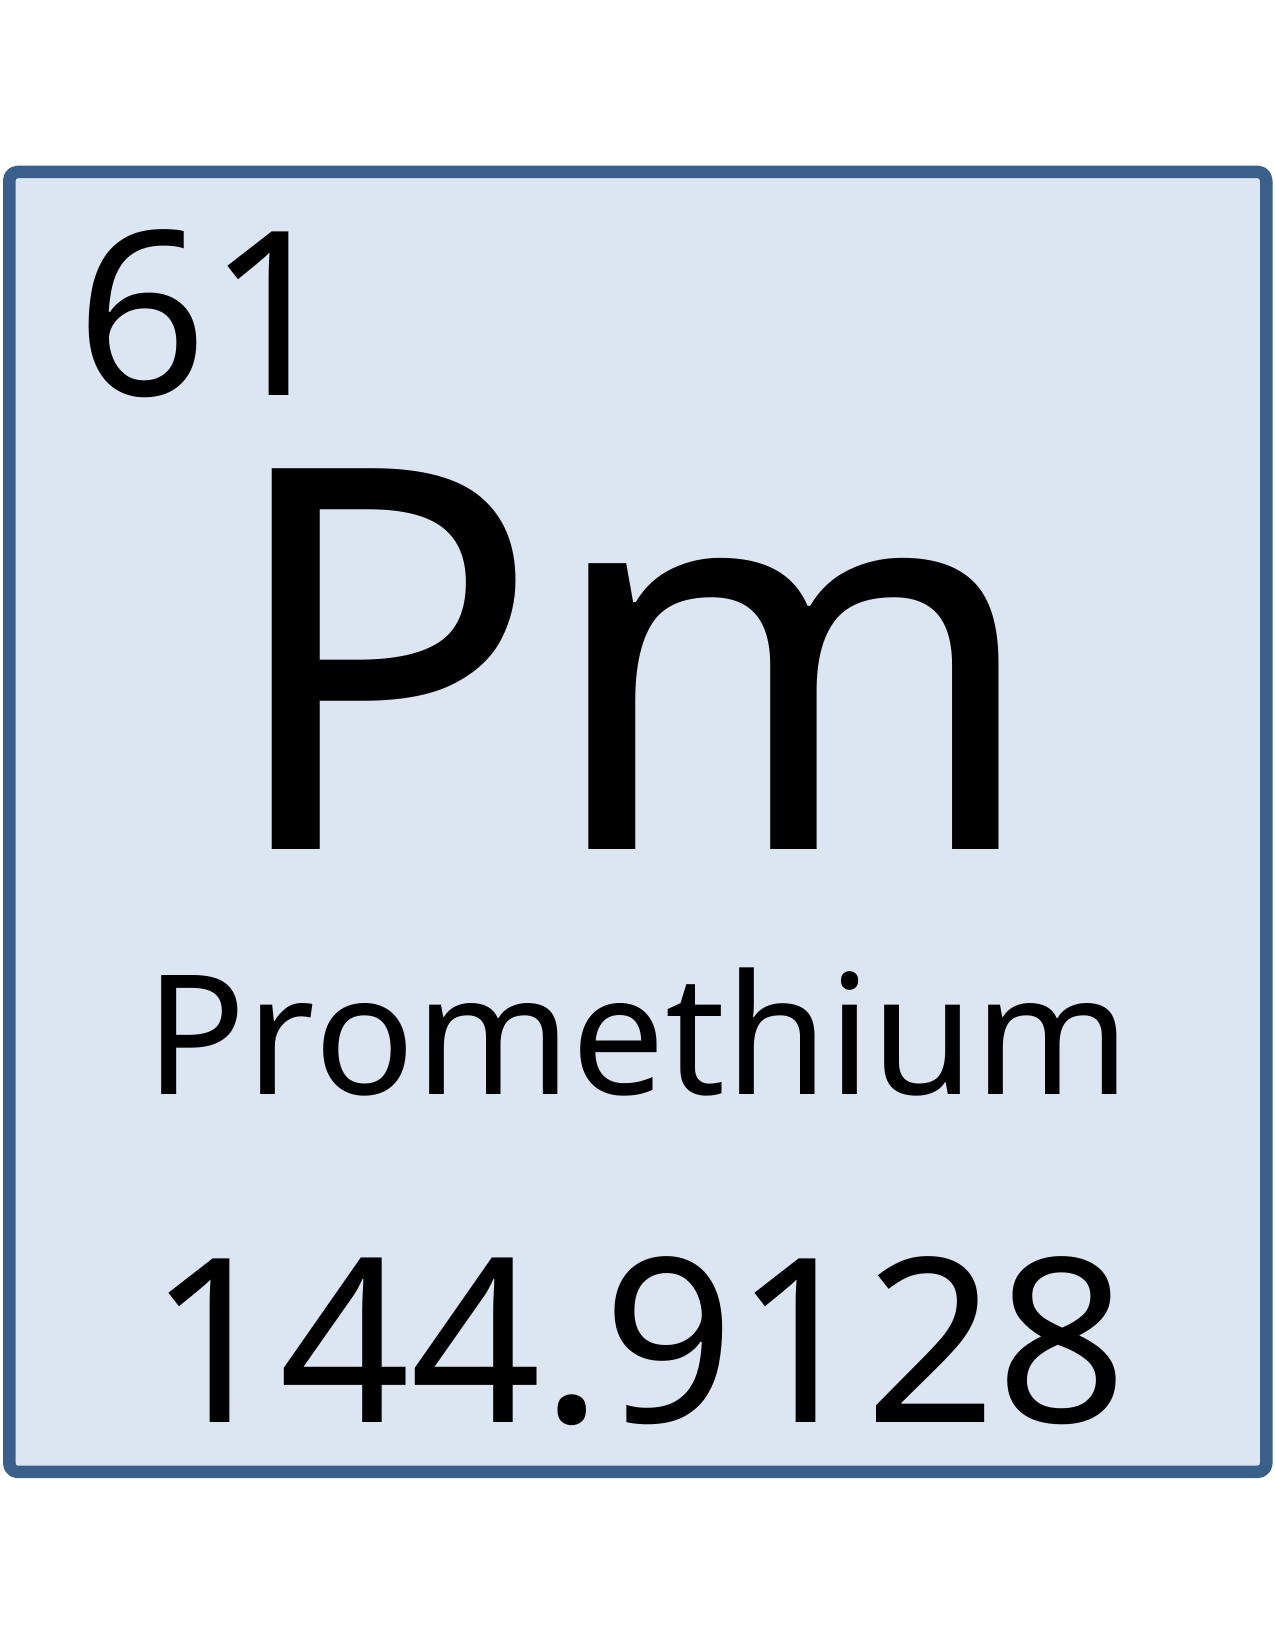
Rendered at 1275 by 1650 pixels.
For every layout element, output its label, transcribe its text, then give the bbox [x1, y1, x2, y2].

text 144.9128 [27, 1177, 1248, 1489]
text Promethium [27, 916, 1248, 1143]
text 61 [27, 150, 1248, 462]
